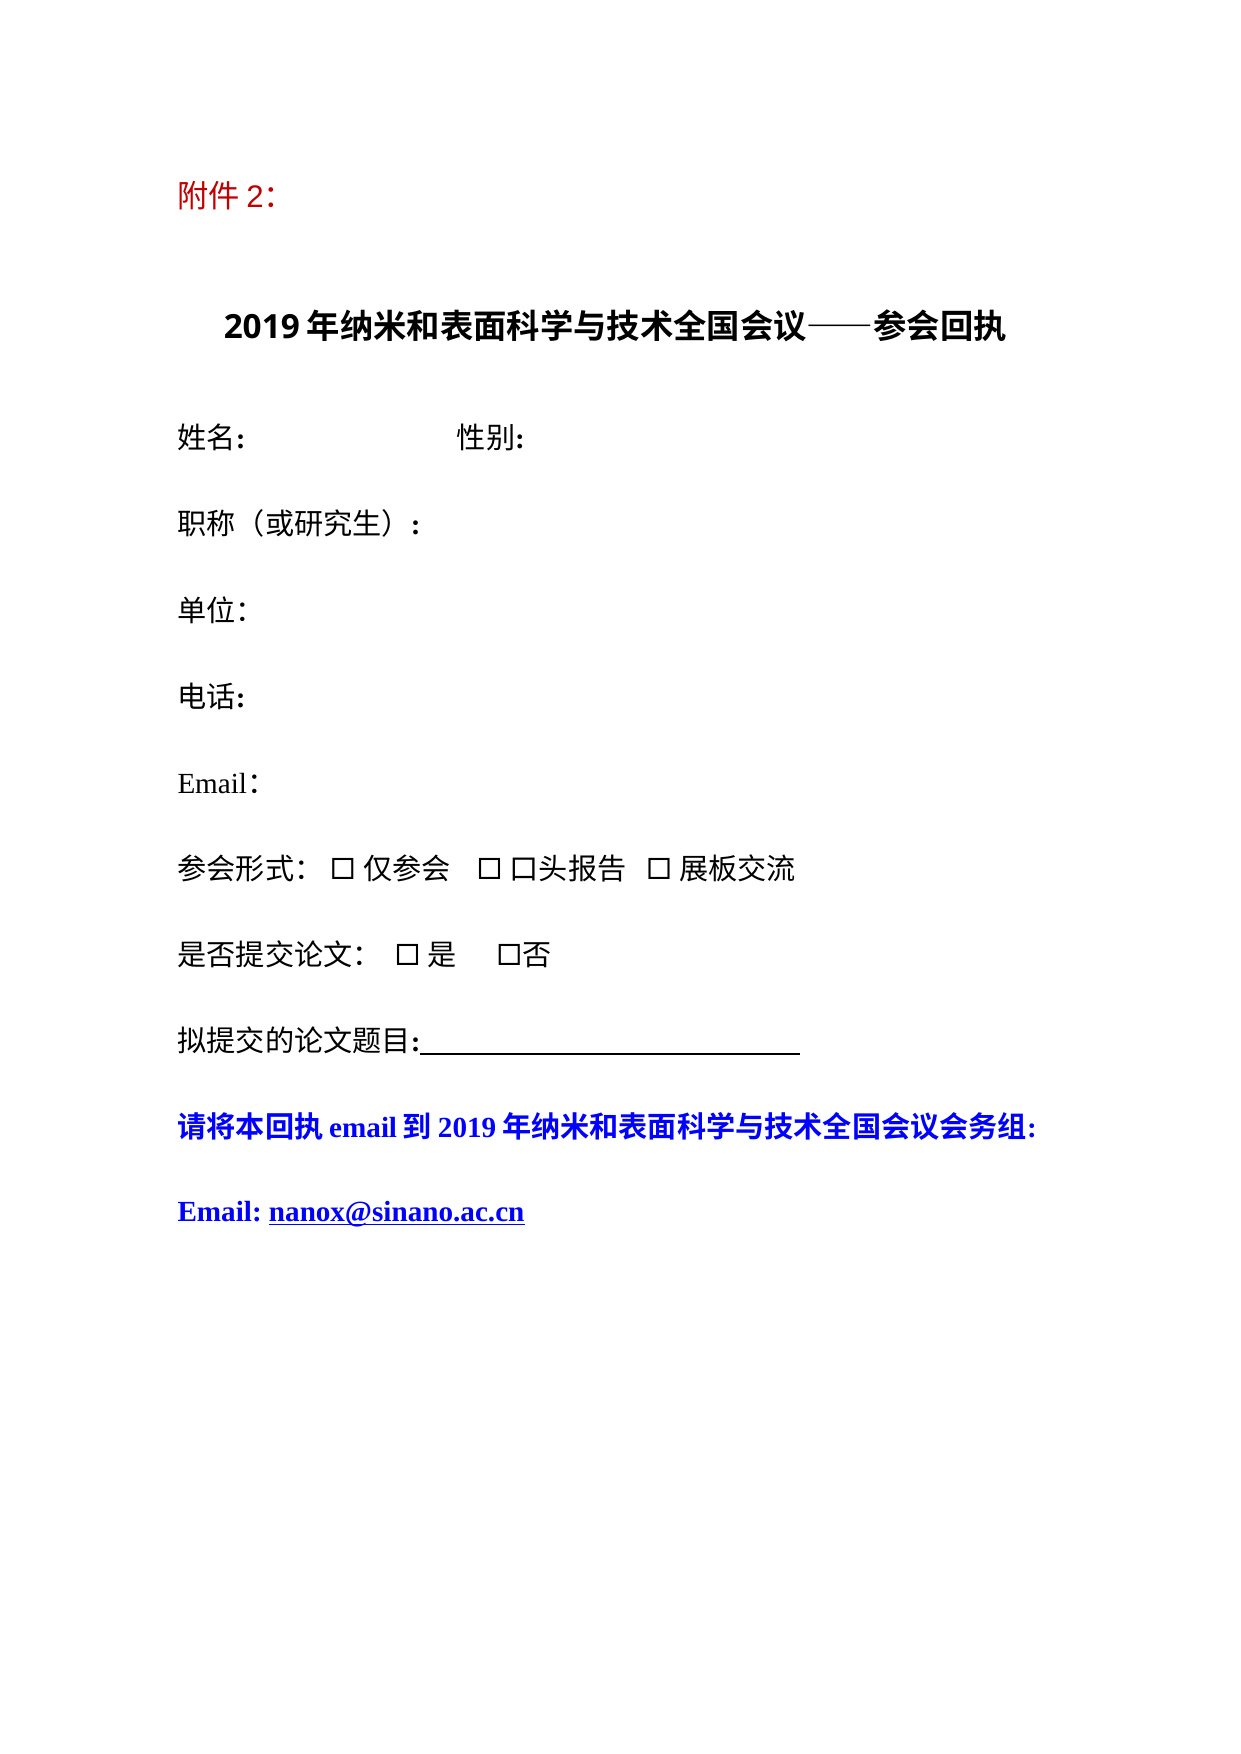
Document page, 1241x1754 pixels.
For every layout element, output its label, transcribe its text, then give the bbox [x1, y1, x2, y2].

text 单位： [177, 576, 1053, 641]
text Email： [177, 748, 1053, 813]
text 职称（或研究生）: [177, 489, 1053, 554]
text 2019年纳米和表面科学与技术全国会议——参会回执 [177, 292, 1053, 357]
text 附件2： [177, 162, 1053, 227]
text 姓名: 性别: [177, 403, 1053, 468]
text Email: nanox@sinano.ac.cn [177, 1179, 1053, 1244]
text 是否提交论文： 是 否 [177, 920, 1053, 985]
text 拟提交的论文题目: [177, 1006, 1053, 1071]
text 参会形式： 仅参会 口头报告 展板交流 [177, 834, 1053, 899]
text 请将本回执email到2019年纳米和表面科学与技术全国会议会务组: [177, 1093, 1053, 1158]
text 电话: [177, 662, 1053, 727]
